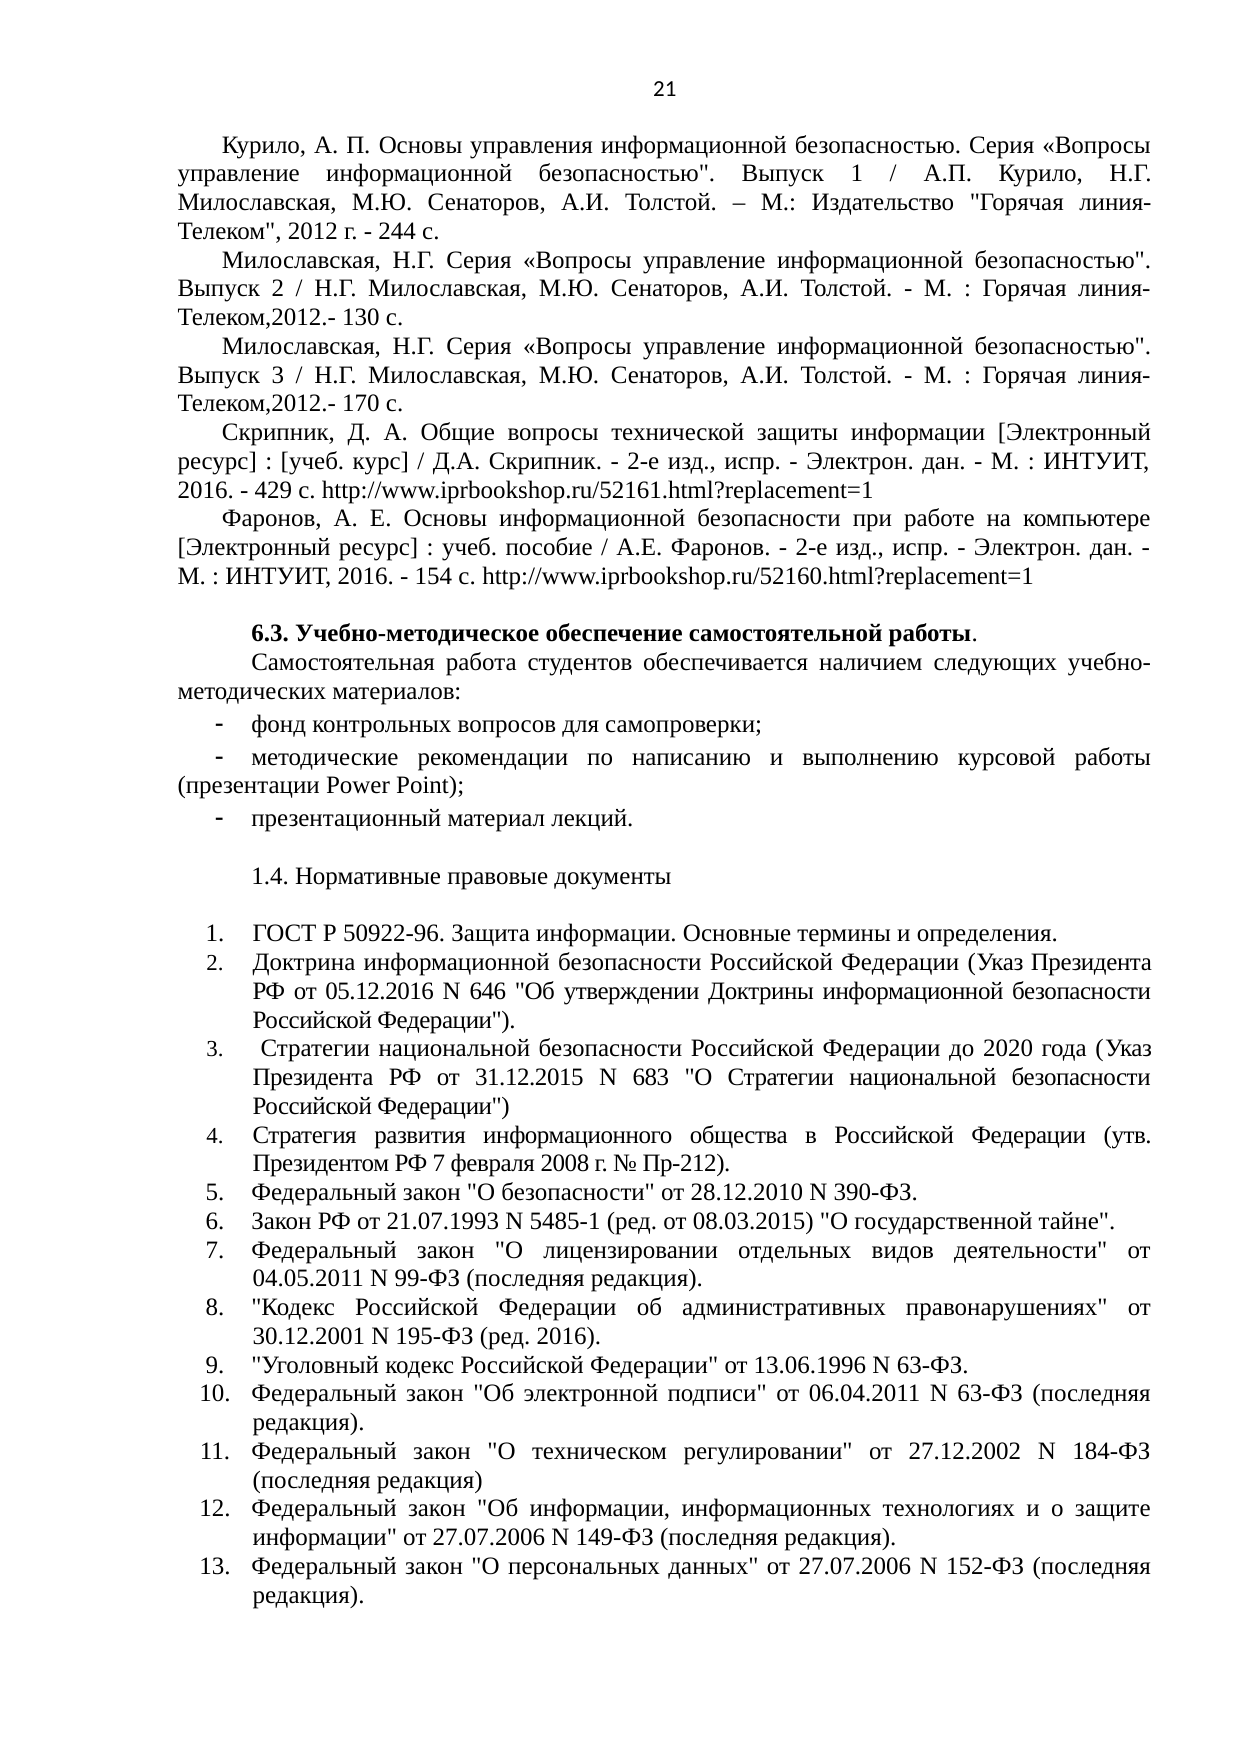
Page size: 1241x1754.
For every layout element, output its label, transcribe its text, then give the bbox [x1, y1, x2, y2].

list фонд контрольных вопросов для самопроверки; [177, 709, 1152, 738]
list Федеральный закон "О персональных данных" от 27.07.2006 N 152-ФЗ (последняя редакция). [215, 1551, 1152, 1608]
list "Уголовный кодекс Российской Федерации" от 13.06.1996 N 63-ФЗ. [215, 1350, 1152, 1378]
list Милославская, Н.Г. Серия «Вопросы управление информационной безопасностью". Выпуск 3 / Н.Г. Милославская, М.Ю. Сенаторов, А.И. Толстой. - М. : Горячая линия-Телеком,2012.- 170 с. [177, 331, 1152, 417]
list Стратегия развития информационного общества в Российской Федерации (утв. Президентом РФ 7 февраля 2008 г. № Пр-212). [215, 1120, 1152, 1177]
list Нормативные правовые документы [251, 861, 1152, 890]
text 6.3. Учебно-методическое обеспечение самостоятельной работы. [177, 618, 1152, 647]
list презентационный материал лекций. [177, 803, 1152, 832]
list Стратегии национальной безопасности Российской Федерации до 2020 года (Указ Президента РФ от 31.12.2015 N 683 "О Стратегии национальной безопасности Российской Федерации") [215, 1033, 1152, 1120]
list Федеральный закон "Об электронной подписи" от 06.04.2011 N 63-ФЗ (последняя редакция). [215, 1378, 1152, 1436]
list Федеральный закон "Об информации, информационных технологиях и о защите информации" от 27.07.2006 N 149-ФЗ (последняя редакция). [215, 1493, 1152, 1551]
list Скрипник, Д. А. Общие вопросы технической защиты информации [Электронный ресурс] : [учеб. курс] / Д.А. Скрипник. - 2-е изд., испр. - Электрон. дан. - М. : ИНТУИТ, 2016. - 429 c. http://www.iprbookshop.ru/52161.html?replacement=1 [177, 417, 1152, 503]
list Федеральный закон "О лицензировании отдельных видов деятельности" от 04.05.2011 N 99-ФЗ (последняя редакция). [215, 1235, 1152, 1292]
list Курило, А. П. Основы управления информационной безопасностью. Серия «Вопросы управление информационной безопасностью". Выпуск 1 / А.П. Курило, Н.Г. Милославская, М.Ю. Сенаторов, А.И. Толстой. – М.: Издательство "Горячая линия-Телеком", 2012 г. - 244 с. [177, 130, 1152, 245]
list Фаронов, А. Е. Основы информационной безопасности при работе на компьютере [Электронный ресурс] : учеб. пособие / А.Е. Фаронов. - 2-е изд., испр. - Электрон. дан. - М. : ИНТУИТ, 2016. - 154 c. http://www.iprbookshop.ru/52160.html?replacement=1 [177, 503, 1152, 590]
list Федеральный закон "О безопасности" от 28.12.2010 N 390-ФЗ. [215, 1177, 1152, 1206]
list Закон РФ от 21.07.1993 N 5485-1 (ред. от 08.03.2015) "О государственной тайне". [215, 1206, 1152, 1235]
text Самостоятельная работа студентов обеспечивается наличием следующих учебно-методических материалов: [177, 647, 1152, 705]
list методические рекомендации по написанию и выполнению курсовой работы (презентации Power Point); [177, 742, 1152, 799]
list Доктрина информационной безопасности Российской Федерации (Указ Президента РФ от 05.12.2016 N 646 "Об утверждении Доктрины информационной безопасности Российской Федерации"). [215, 947, 1152, 1033]
list "Кодекс Российской Федерации об административных правонарушениях" от 30.12.2001 N 195-ФЗ (ред. 2016). [215, 1292, 1152, 1350]
list Милославская, Н.Г. Серия «Вопросы управление информационной безопасностью". Выпуск 2 / Н.Г. Милославская, М.Ю. Сенаторов, А.И. Толстой. - М. : Горячая линия-Телеком,2012.- 130 с. [177, 245, 1152, 331]
list Федеральный закон "О техническом регулировании" от 27.12.2002 N 184-ФЗ (последняя редакция) [215, 1436, 1152, 1493]
list ГОСТ Р 50922-96. Защита информации. Основные термины и определения. [215, 918, 1152, 947]
